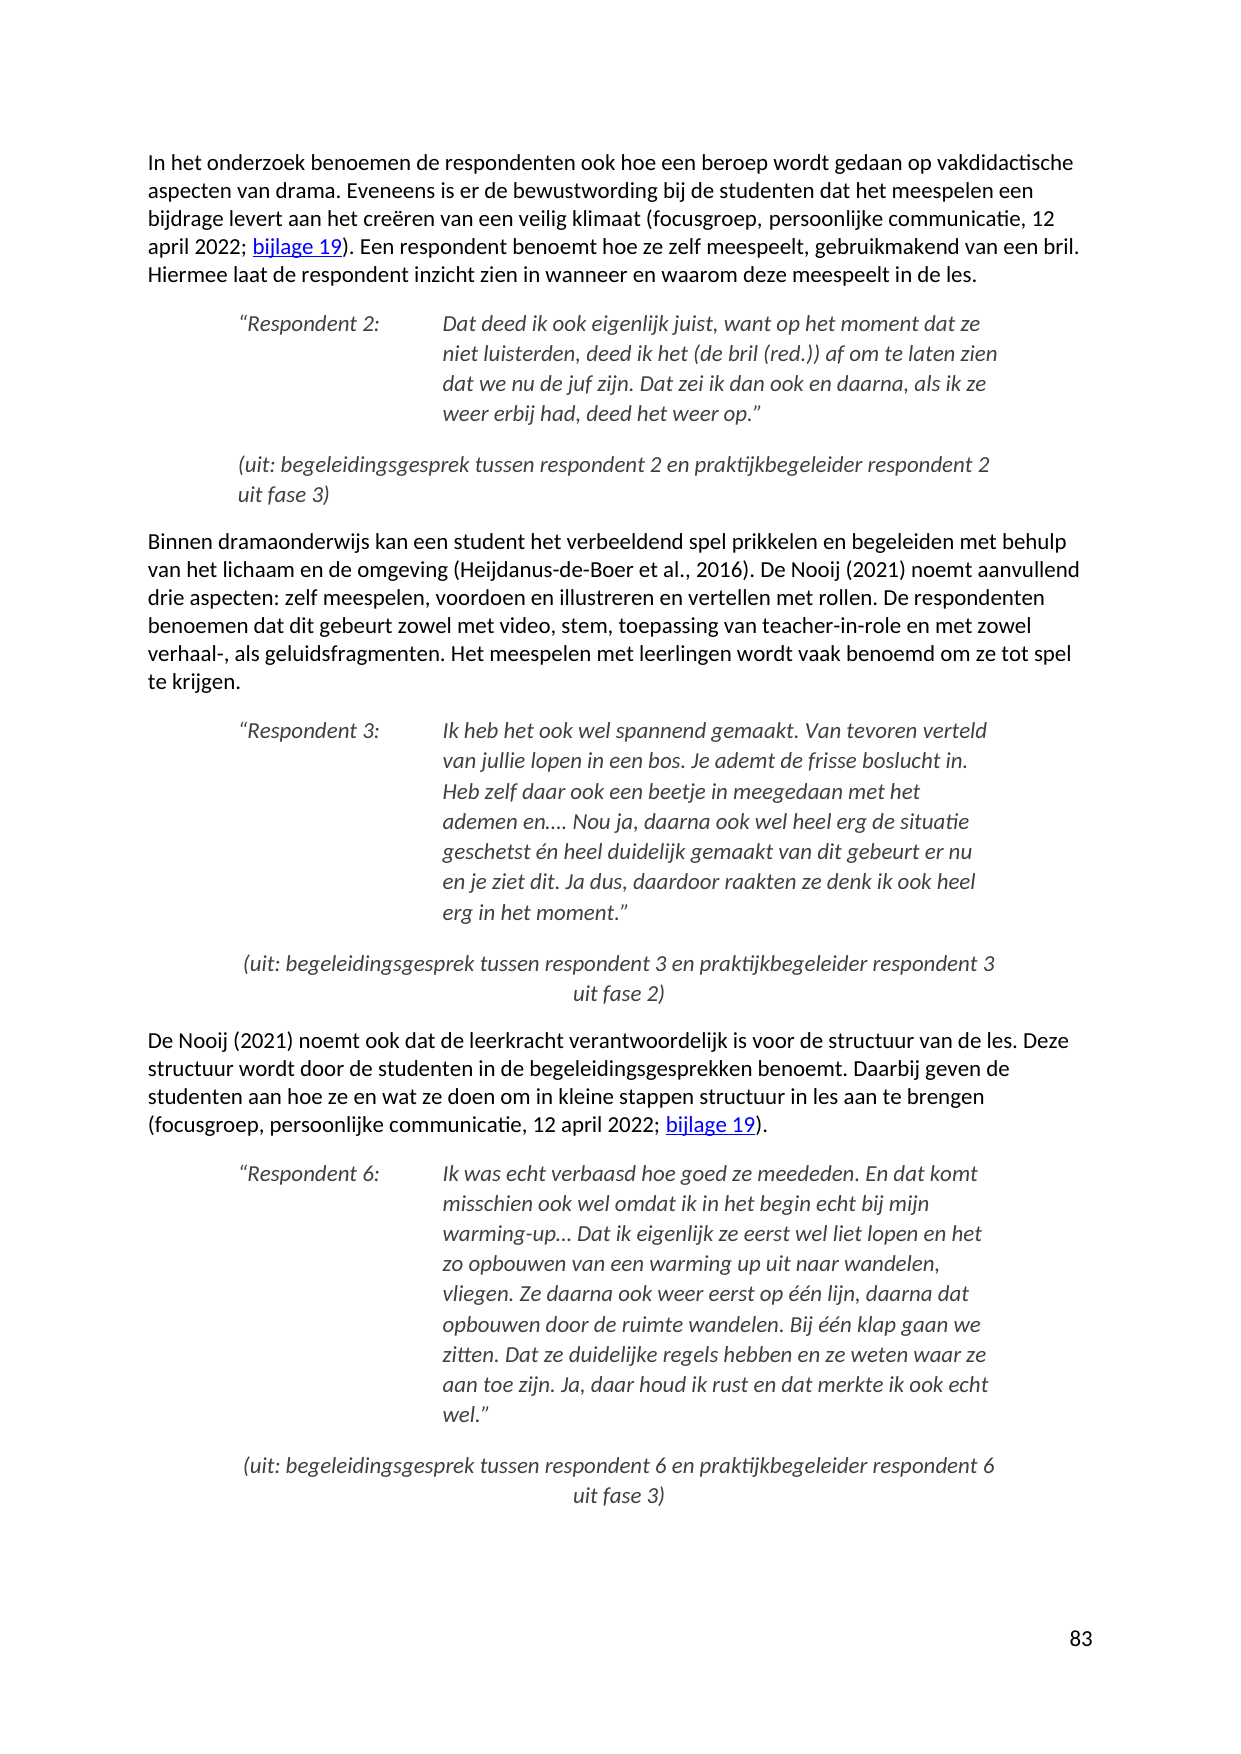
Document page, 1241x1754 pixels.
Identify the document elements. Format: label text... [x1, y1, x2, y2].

text “Respondent 2: Dat deed ik ook eigenlijk juist, want op het moment dat ze niet luisterden, deed ik het (de bril (red.)) af om te laten zien dat we nu de juf zijn. Dat zei ik dan ook en daarna, als ik ze weer erbij had, deed het weer op.” [238, 309, 1002, 427]
text “Respondent 3: Ik heb het ook wel spannend gemaakt. Van tevoren verteld van jullie lopen in een bos. Je ademt de frisse boslucht in. Heb zelf daar ook een beetje in meegedaan met het ademen en…. Nou ja, daarna ook wel heel erg de situatie geschetst én heel duidelijk gemaakt van dit gebeurt er nu en je ziet dit. Ja dus, daardoor raakten ze denk ik ook heel erg in het moment.” [238, 716, 1002, 926]
text (uit: begeleidingsgesprek tussen respondent 2 en praktijkbegeleider respondent 2 uit fase 3) [238, 450, 1002, 508]
text Binnen dramaonderwijs kan een student het verbeeldend spel prikkelen en begeleiden met behulp van het lichaam en de omgeving (Heijdanus-de-Boer et al., 2016). De Nooij (2021) noemt aanvullend drie aspecten: zelf meespelen, voordoen en illustreren en vertellen met rollen. De respondenten benoemen dat dit gebeurt zowel met video, stem, toepassing van teacher-in-role en met zowel verhaal-, als geluidsfragmenten. Het meespelen met leerlingen wordt vaak benoemd om ze tot spel te krijgen. [148, 527, 1092, 696]
text De Nooij (2021) noemt ook dat de leerkracht verantwoordelijk is voor de structuur van de les. Deze structuur wordt door de studenten in de begeleidingsgesprekken benoemt. Daarbij geven de studenten aan hoe ze en wat ze doen om in kleine stappen structuur in les aan te brengen (focusgroep, persoonlijke communicatie, 12 april 2022; bijlage 19). [148, 1026, 1092, 1138]
text “Respondent 6: Ik was echt verbaasd hoe goed ze meededen. En dat komt misschien ook wel omdat ik in het begin echt bij mijn warming-up… Dat ik eigenlijk ze eerst wel liet lopen en het zo opbouwen van een warming up uit naar wandelen, vliegen. Ze daarna ook weer eerst op één lijn, daarna dat opbouwen door de ruimte wandelen. Bij één klap gaan we zitten. Dat ze duidelijke regels hebben en ze weten waar ze aan toe zijn. Ja, daar houd ik rust en dat merkte ik ook echt wel.” [238, 1159, 1002, 1428]
text (uit: begeleidingsgesprek tussen respondent 6 en praktijkbegeleider respondent 6 uit fase 3) [238, 1451, 1002, 1509]
text In het onderzoek benoemen de respondenten ook hoe een beroep wordt gedaan op vakdidactische aspecten van drama. Eveneens is er de bewustwording bij de studenten dat het meespelen een bijdrage levert aan het creëren van een veilig klimaat (focusgroep, persoonlijke communicatie, 12 april 2022; bijlage 19). Een respondent benoemt hoe ze zelf meespeelt, gebruikmakend van een bril. Hiermee laat de respondent inzicht zien in wanneer en waarom deze meespeelt in de les. [148, 148, 1092, 288]
text (uit: begeleidingsgesprek tussen respondent 3 en praktijkbegeleider respondent 3 uit fase 2) [238, 949, 1002, 1007]
